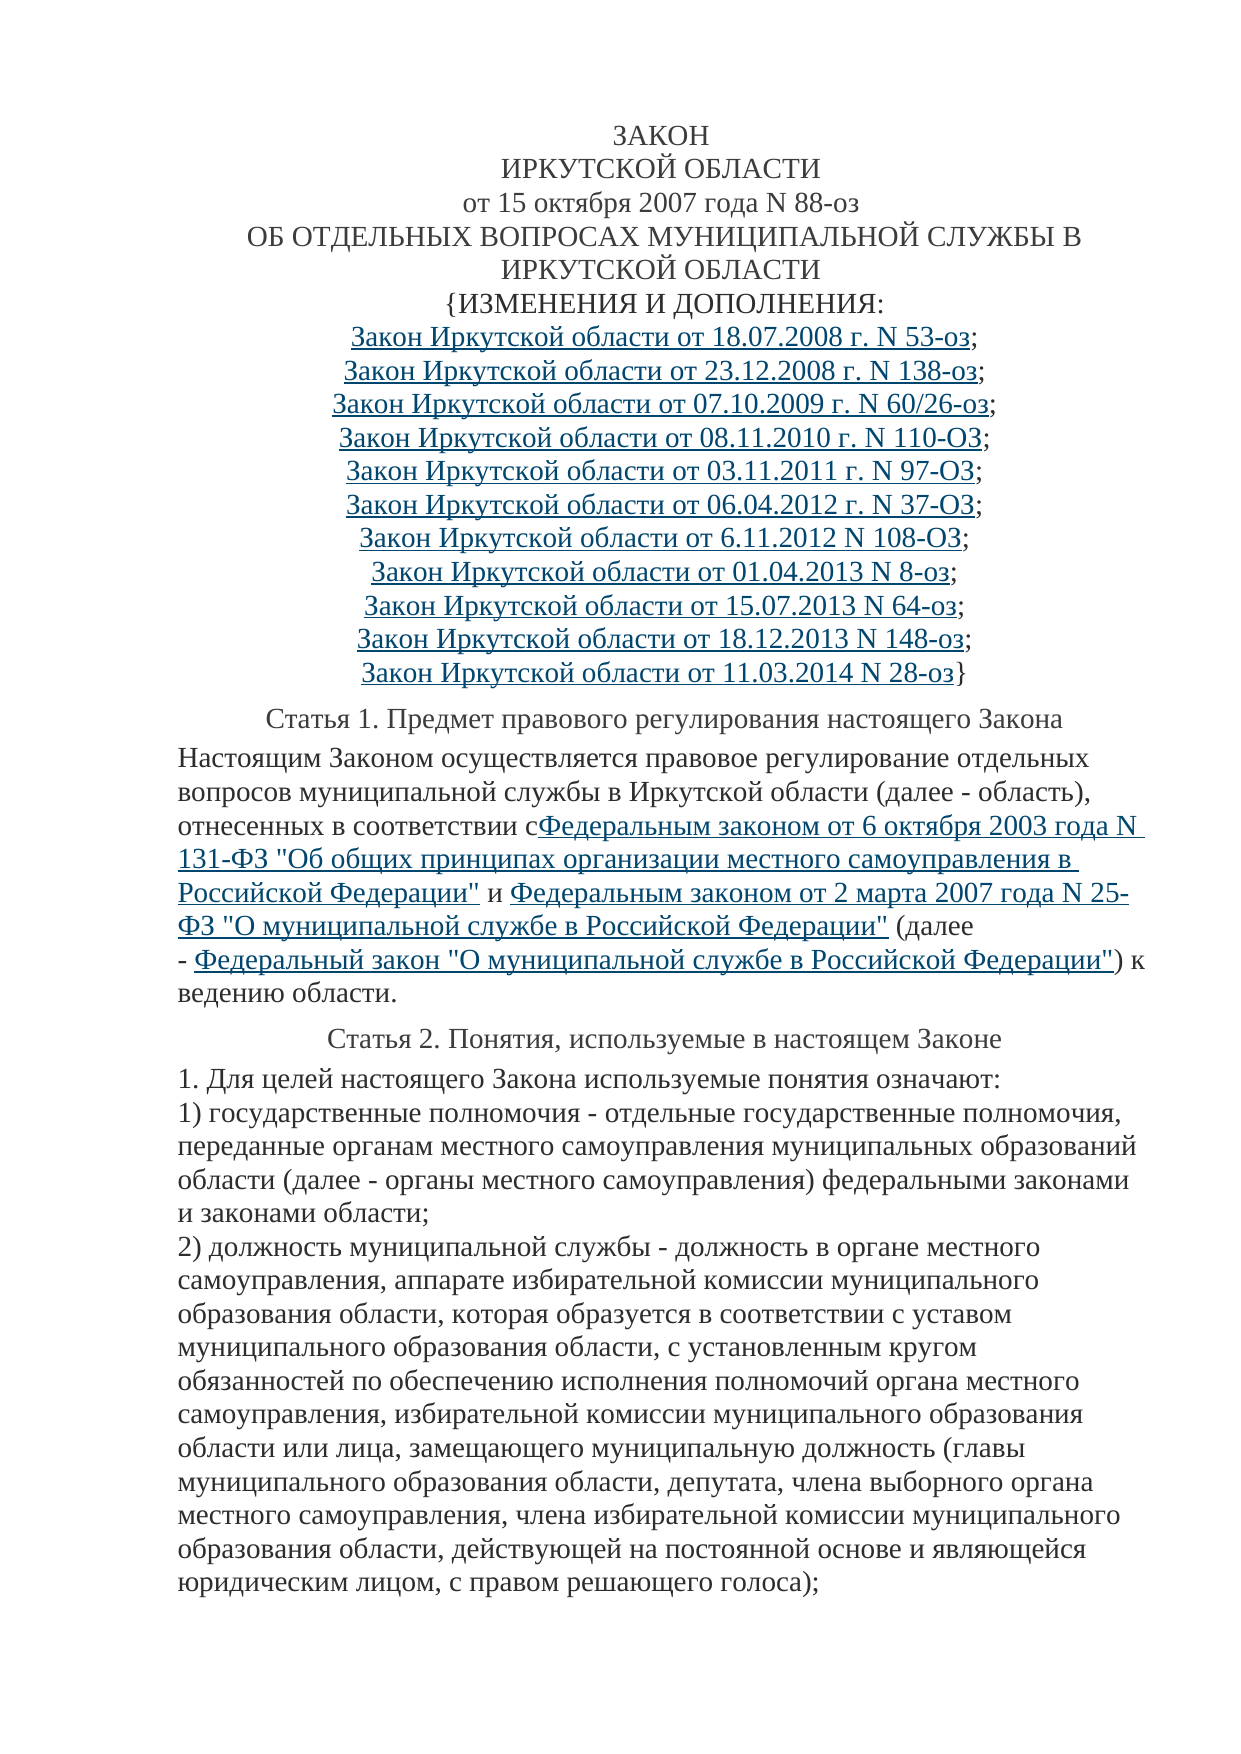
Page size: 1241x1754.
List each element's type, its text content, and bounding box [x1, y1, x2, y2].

text {ИЗМЕНЕНИЯ И ДОПОЛНЕНИЯ: Закон Иркутской области от 18.07.2008 г. N 53-оз; Закон Иркутской области от 23.12.2008 г. N 138-оз; Закон Иркутской области от 07.10.2009 г. N 60/26-оз; Закон Иркутской области от 08.11.2010 г. N 110-ОЗ; Закон Иркутской области от 03.11.2011 г. N 97-ОЗ; Закон Иркутской области от 06.04.2012 г. N 37-ОЗ; Закон Иркутской области от 6.11.2012 N 108-ОЗ; Закон Иркутской области от 01.04.2013 N 8-оз; Закон Иркутской области от 15.07.2013 N 64-оз; Закон Иркутской области от 18.12.2013 N 148-оз; Закон Иркутской области от 11.03.2014 N 28-оз} [177, 286, 1152, 688]
text Настоящим Законом осуществляется правовое регулирование отдельных вопросов муниципальной службы в Иркутской области (далее - область), отнесенных в соответствии сФедеральным законом от 6 октября 2003 года N 131-ФЗ "Об общих принципах организации местного самоуправления в Российской Федерации" и Федеральным законом от 2 марта 2007 года N 25-ФЗ "О муниципальной службе в Российской Федерации" (далее - Федеральный закон "О муниципальной службе в Российской Федерации") к ведению области. [177, 741, 1152, 1009]
text ОБ ОТДЕЛЬНЫХ ВОПРОСАХ МУНИЦИПАЛЬНОЙ СЛУЖБЫ В ИРКУТСКОЙ ОБЛАСТИ [177, 219, 1152, 286]
text 1. Для целей настоящего Закона используемые понятия означают: [177, 1061, 1152, 1095]
text 2) должность муниципальной службы - должность в органе местного самоуправления, аппарате избирательной комиссии муниципального образования области, которая образуется в соответствии с уставом муниципального образования области, с установленным кругом обязанностей по обеспечению исполнения полномочий органа местного самоуправления, избирательной комиссии муниципального образования области или лица, замещающего муниципальную должность (главы муниципального образования области, депутата, члена выборного органа местного самоуправления, члена избирательной комиссии муниципального образования области, действующей на постоянной основе и являющейся юридическим лицом, с правом решающего голоса); [177, 1229, 1152, 1598]
text от 15 октября 2007 года N 88-оз [177, 185, 1152, 219]
text 1) государственные полномочия - отдельные государственные полномочия, переданные органам местного самоуправления муниципальных образований области (далее - органы местного самоуправления) федеральными законами и законами области; [177, 1095, 1152, 1229]
text Статья 2. Понятия, используемые в настоящем Законе [177, 1021, 1152, 1055]
text ИРКУТСКОЙ ОБЛАСТИ [177, 152, 1152, 185]
text Статья 1. Предмет правового регулирования настоящего Закона [177, 701, 1152, 734]
text ЗАКОН [177, 118, 1152, 152]
